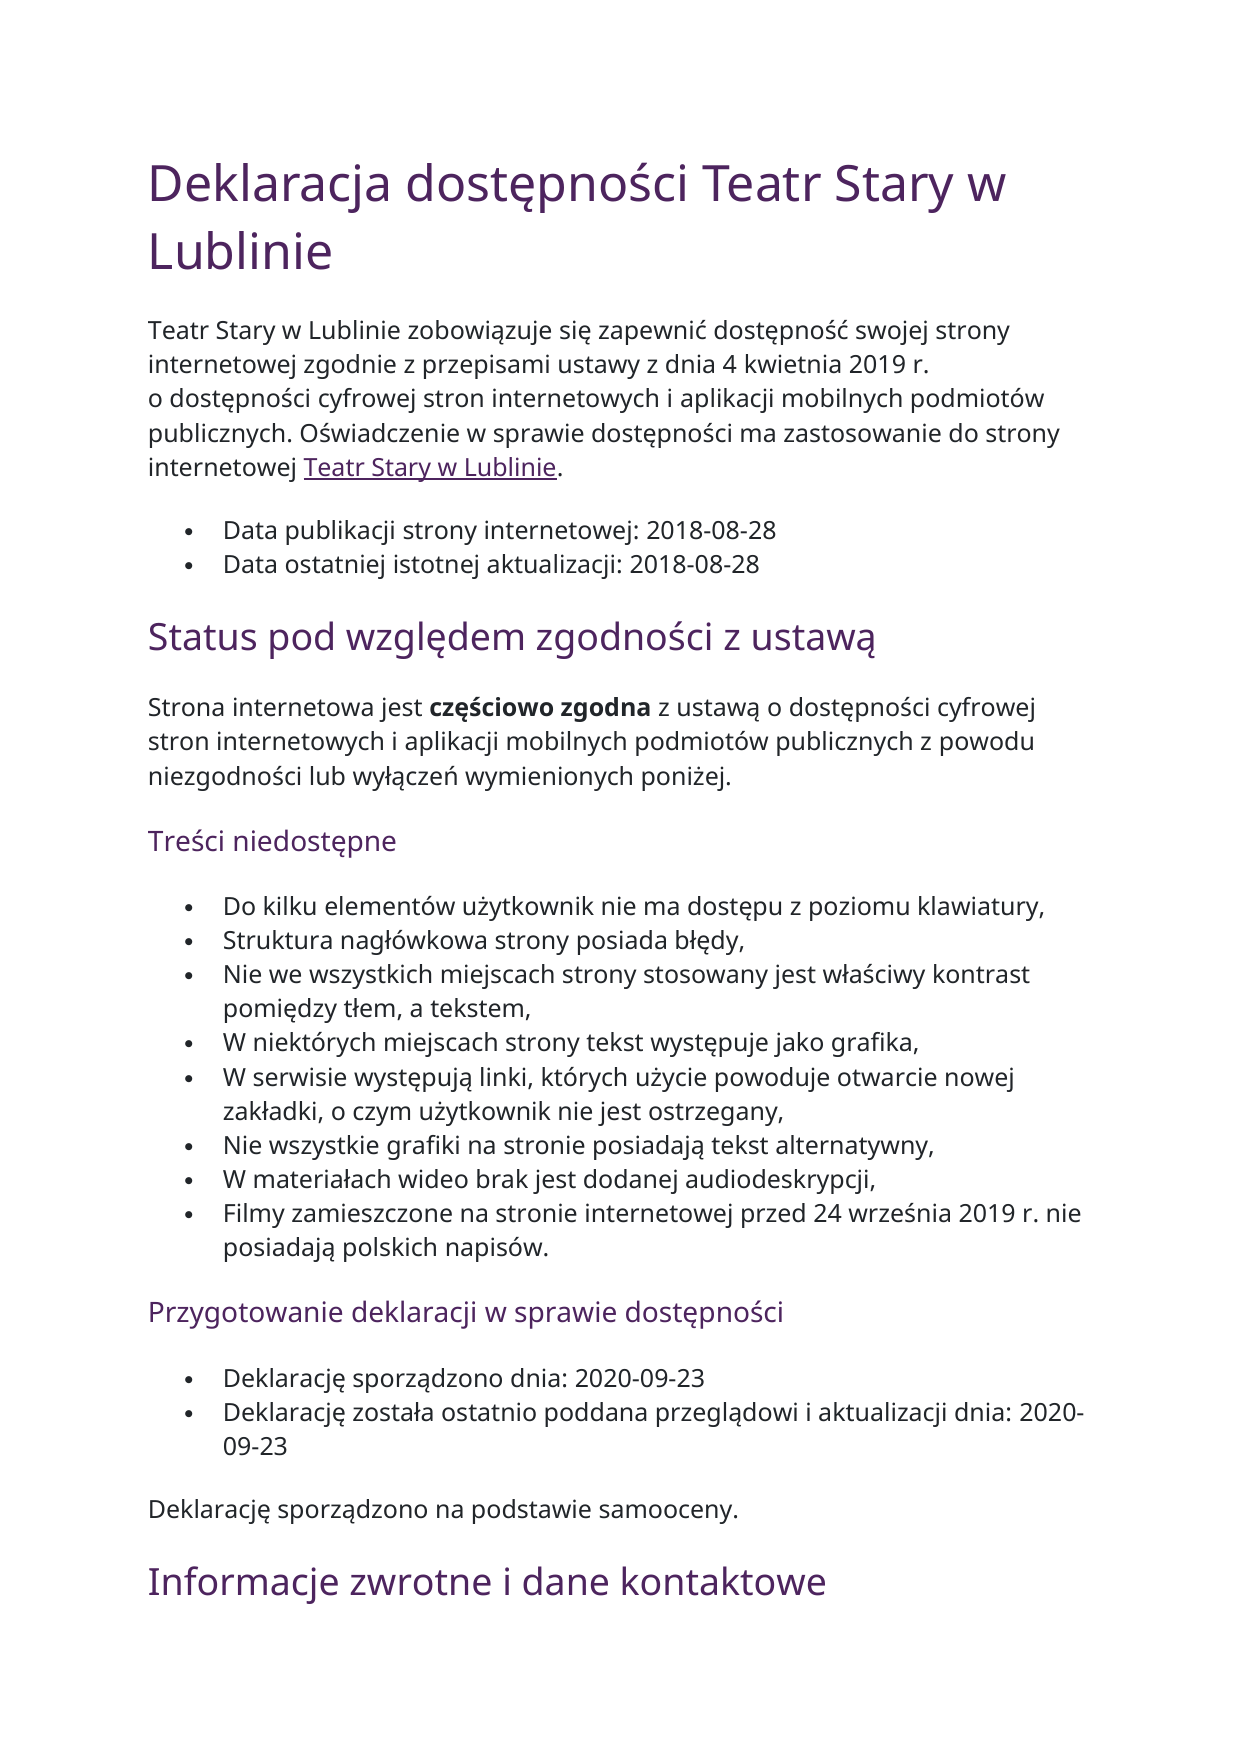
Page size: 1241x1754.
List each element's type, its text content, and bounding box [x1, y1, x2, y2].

list Struktura nagłówkowa strony posiada błędy, [185, 923, 1093, 957]
list Do kilku elementów użytkownik nie ma dostępu z poziomu klawiatury, [185, 889, 1093, 923]
list Filmy zamieszczone na stronie internetowej przed 24 września 2019 r. nie posiadają polskich napisów. [185, 1195, 1093, 1263]
list Deklarację sporządzono dnia: 2020-09-23 [185, 1360, 1093, 1394]
list Nie wszystkie grafiki na stronie posiadają tekst alternatywny, [185, 1127, 1093, 1161]
text Treści niedostępne [148, 821, 1093, 860]
text Informacje zwrotne i dane kontaktowe [148, 1555, 1093, 1606]
text Strona internetowa jest częściowo zgodna z ustawą o dostępności cyfrowej stron internetowych i aplikacji mobilnych podmiotów publicznych z powodu niezgodności lub wyłączeń wymienionych poniżej. [148, 690, 1093, 792]
list Data ostatniej istotnej aktualizacji: 2018-08-28 [185, 547, 1093, 581]
text Deklaracja dostępności Teatr Stary w Lublinie [148, 148, 1093, 284]
list Nie we wszystkich miejscach strony stosowany jest właściwy kontrast pomiędzy tłem, a tekstem, [185, 957, 1093, 1025]
list Data publikacji strony internetowej: 2018-08-28 [185, 512, 1093, 547]
text Przygotowanie deklaracji w sprawie dostępności [148, 1293, 1093, 1331]
list W materiałach wideo brak jest dodanej audiodeskrypcji, [185, 1161, 1093, 1195]
text Status pod względem zgodności z ustawą [148, 610, 1093, 661]
text Deklarację sporządzono na podstawie samooceny. [148, 1492, 1093, 1526]
list W serwisie występują linki, których użycie powoduje otwarcie nowej zakładki, o czym użytkownik nie jest ostrzegany, [185, 1059, 1093, 1127]
list W niektórych miejscach strony tekst występuje jako grafika, [185, 1025, 1093, 1059]
text Teatr Stary w Lublinie zobowiązuje się zapewnić dostępność swojej strony internetowej zgodnie z przepisami ustawy z dnia 4 kwietnia 2019 r. o dostępności cyfrowej stron internetowych i aplikacji mobilnych podmiotów publicznych. Oświadczenie w sprawie dostępności ma zastosowanie do strony internetowej Teatr Stary w Lublinie. [148, 313, 1093, 483]
list Deklarację została ostatnio poddana przeglądowi i aktualizacji dnia: 2020-09-23 [185, 1394, 1093, 1462]
